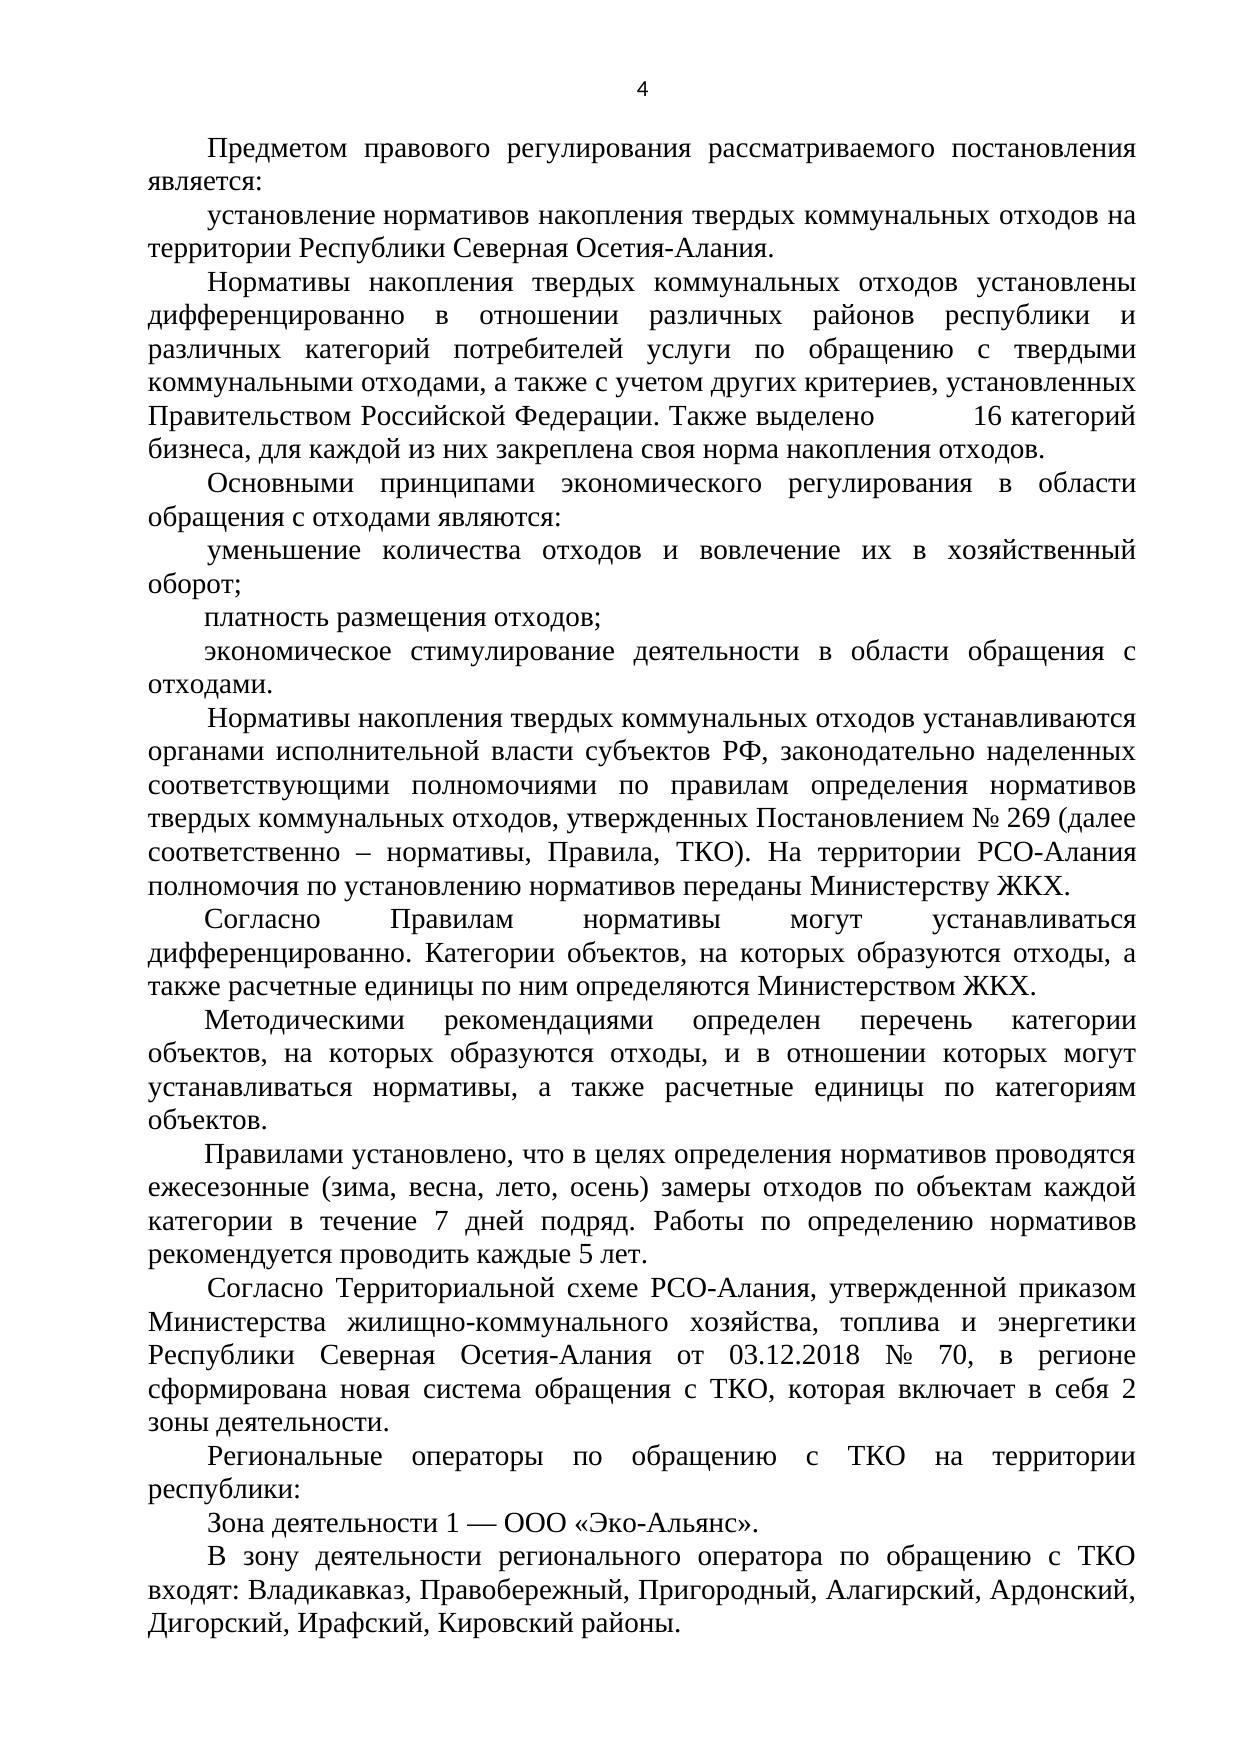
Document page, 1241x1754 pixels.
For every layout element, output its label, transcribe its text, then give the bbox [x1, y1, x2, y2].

text Согласно Правилам нормативы могут устанавливаться дифференцированно. Категории объектов, на которых образуются отходы, а также расчетные единицы по ним определяются Министерством ЖКХ. [148, 901, 1137, 1002]
text Нормативы накопления твердых коммунальных отходов устанавливаются органами исполнительной власти субъектов РФ, законодательно наделенных соответствующими полномочиями по правилам определения нормативов твердых коммунальных отходов, утвержденных Постановлением № 269 (далее соответственно – нормативы, Правила, ТКО). На территории РСО-Алания полномочия по установлению нормативов переданы Министерству ЖКХ. [148, 700, 1137, 901]
text платность размещения отходов; [148, 599, 1137, 633]
text Методическими рекомендациями определен перечень категории объектов, на которых образуются отходы, и в отношении которых могут устанавливаться нормативы, а также расчетные единицы по категориям объектов. [148, 1002, 1137, 1136]
text Нормативы накопления твердых коммунальных отходов установлены дифференцированно в отношении различных районов республики и различных категорий потребителей услуги по обращению с твердыми коммунальными отходами, а также с учетом других критериев, установленных Правительством Российской Федерации. Также выделено 16 категорий бизнеса, для каждой из них закреплена своя норма накопления отходов. [148, 264, 1137, 465]
text экономическое стимулирование деятельности в области обращения с отходами. [148, 633, 1137, 700]
text Региональные операторы по обращению с ТКО на территории республики: [148, 1438, 1137, 1505]
text Правилами установлено, что в целях определения нормативов проводятся ежесезонные (зима, весна, лето, осень) замеры отходов по объектам каждой категории в течение 7 дней подряд. Работы по определению нормативов рекомендуется проводить каждые 5 лет. [148, 1136, 1137, 1270]
text уменьшение количества отходов и вовлечение их в хозяйственный оборот; [148, 532, 1137, 599]
text Основными принципами экономического регулирования в области обращения с отходами являются: [148, 465, 1137, 532]
text В зону деятельности регионального оператора по обращению с ТКО входят: Владикавказ, Правобережный, Пригородный, Алагирский, Ардонский, Дигорский, Ирафский, Кировский районы. [148, 1538, 1137, 1639]
text Согласно Территориальной схеме РСО-Алания, утвержденной приказом Министерства жилищно-коммунального хозяйства, топлива и энергетики Республики Северная Осетия-Алания от 03.12.2018 № 70, в регионе сформирована новая система обращения с ТКО, которая включает в себя 2 зоны деятельности. [148, 1270, 1137, 1438]
text Зона деятельности 1 — ООО «Эко-Альянс». [148, 1505, 1137, 1538]
text Предметом правового регулирования рассматриваемого постановления является: [148, 130, 1137, 197]
text установление нормативов накопления твердых коммунальных отходов на территории Республики Северная Осетия-Алания. [148, 197, 1137, 264]
